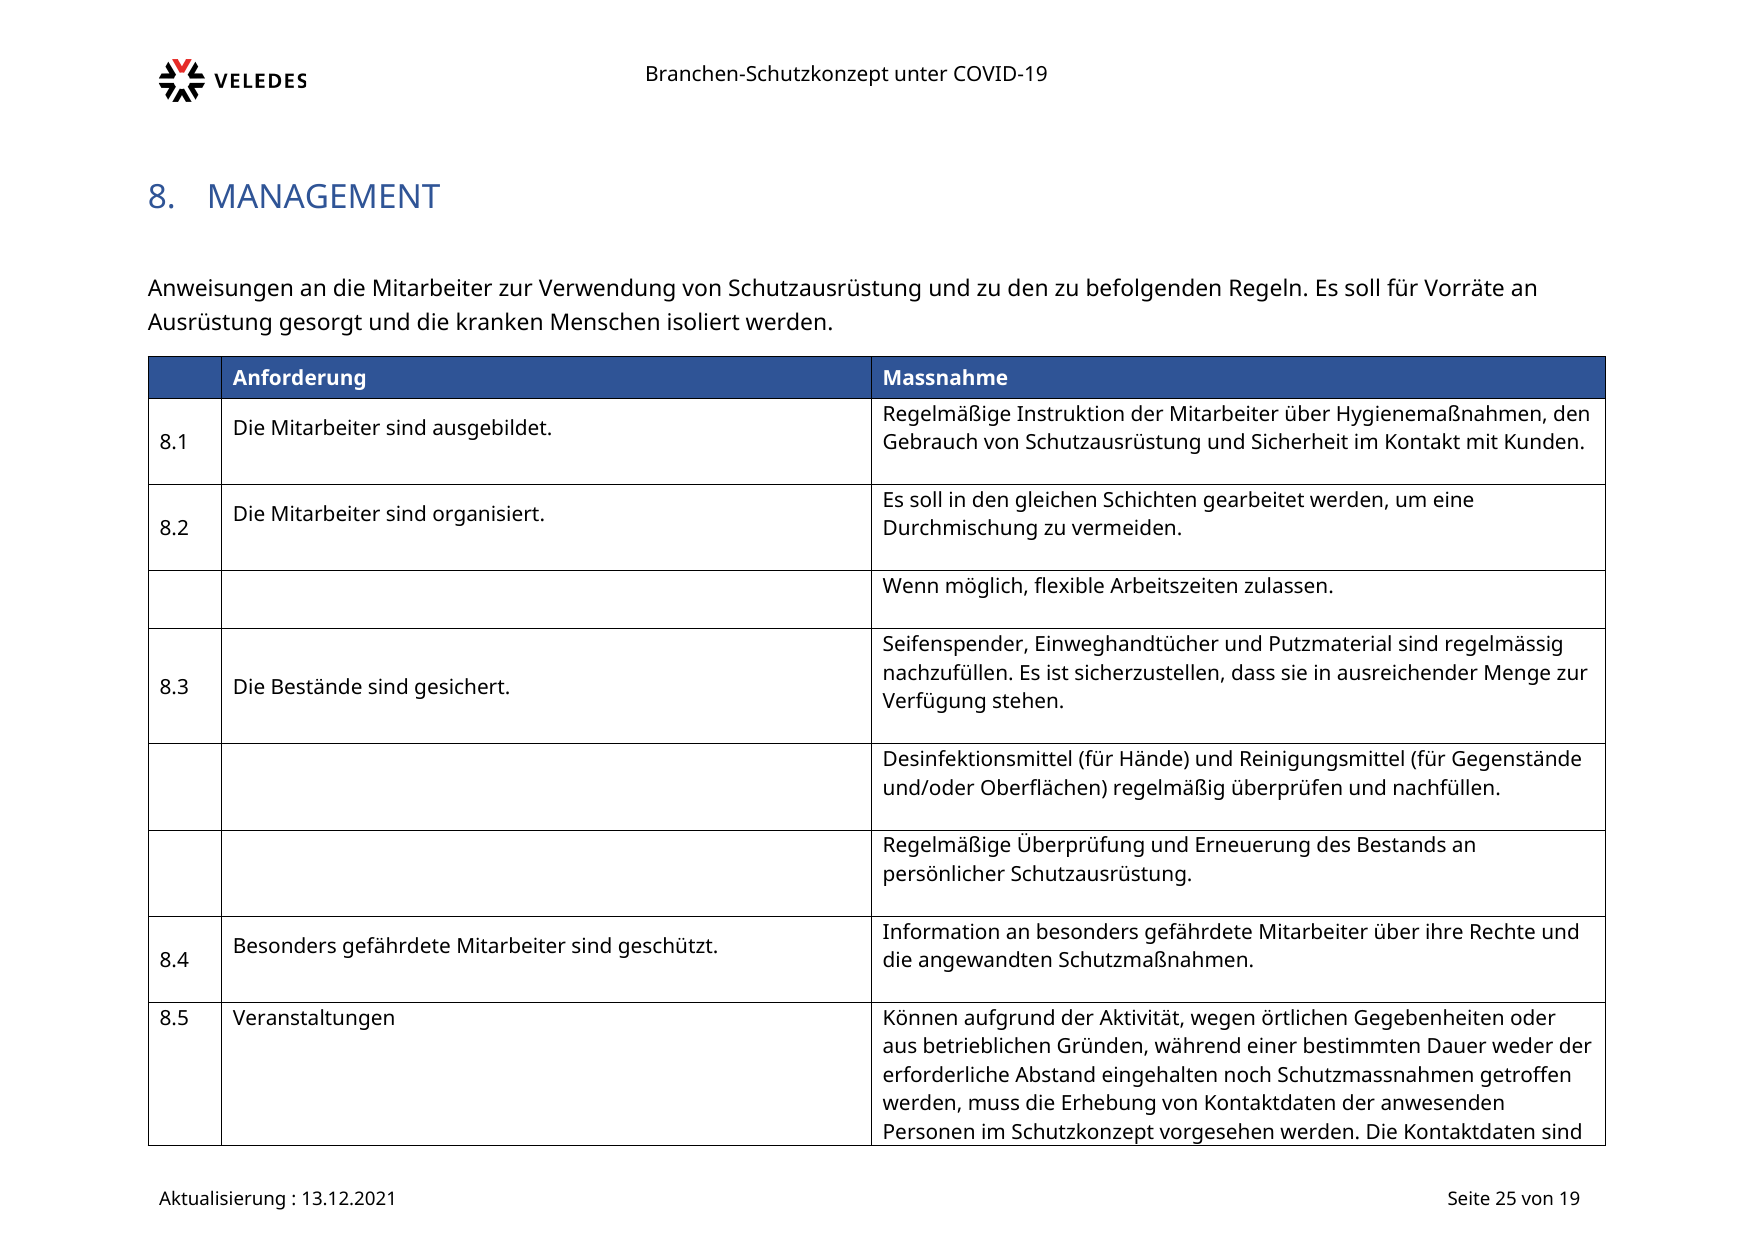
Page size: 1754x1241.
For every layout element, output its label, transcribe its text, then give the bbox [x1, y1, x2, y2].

table_header Massnahme [872, 357, 1605, 398]
table_cell 8.5 [149, 1003, 221, 1145]
picture [158, 59, 307, 102]
table_cell [222, 571, 871, 628]
table_cell [149, 571, 221, 628]
table_cell 8.1 [149, 399, 221, 484]
table_cell Desinfektionsmittel (für Hände) und Reinigungsmittel (für Gegenstände und/oder Oberflächen) regelmäßig überprüfen und nachfüllen. [872, 744, 1605, 829]
table_cell [149, 831, 221, 916]
table_cell 8.3 [149, 629, 221, 743]
table_cell Information an besonders gefährdete Mitarbeiter über ihre Rechte und die angewandten Schutzmaßnahmen. [872, 917, 1605, 1002]
table_cell Es soll in den gleichen Schichten gearbeitet werden, um eine Durchmischung zu vermeiden. [872, 485, 1605, 570]
table_cell Die Bestände sind gesichert. [222, 629, 871, 743]
table_cell 8.4 [149, 917, 221, 1002]
table_cell [222, 831, 871, 916]
table_header [149, 357, 221, 398]
table_cell Die Mitarbeiter sind ausgebildet. [222, 399, 871, 484]
subtitle MANAGEMENT [148, 173, 1606, 218]
table_header Anforderung [222, 357, 871, 398]
table_cell Besonders gefährdete Mitarbeiter sind geschützt. [222, 917, 871, 1002]
table_cell [149, 744, 221, 829]
table_cell Regelmäßige Überprüfung und Erneuerung des Bestands an persönlicher Schutzausrüstung. [872, 831, 1605, 916]
text Anweisungen an die Mitarbeiter zur Verwendung von Schutzausrüstung und zu den zu befolgenden Regeln. Es soll für Vorräte an Ausrüstung gesorgt und die kranken Menschen isoliert werden. [148, 272, 1606, 337]
table_cell 8.2 [149, 485, 221, 570]
table_cell Die Mitarbeiter sind organisiert. [222, 485, 871, 570]
table_cell Veranstaltungen [222, 1003, 871, 1145]
table_cell [222, 744, 871, 829]
table_cell Wenn möglich, flexible Arbeitszeiten zulassen. [872, 571, 1605, 628]
table_cell Regelmäßige Instruktion der Mitarbeiter über Hygienemaßnahmen, den Gebrauch von Schutzausrüstung und Sicherheit im Kontakt mit Kunden. [872, 399, 1605, 484]
table_cell Seifenspender, Einweghandtücher und Putzmaterial sind regelmässig nachzufüllen. Es ist sicherzustellen, dass sie in ausreichender Menge zur Verfügung stehen. [872, 629, 1605, 743]
